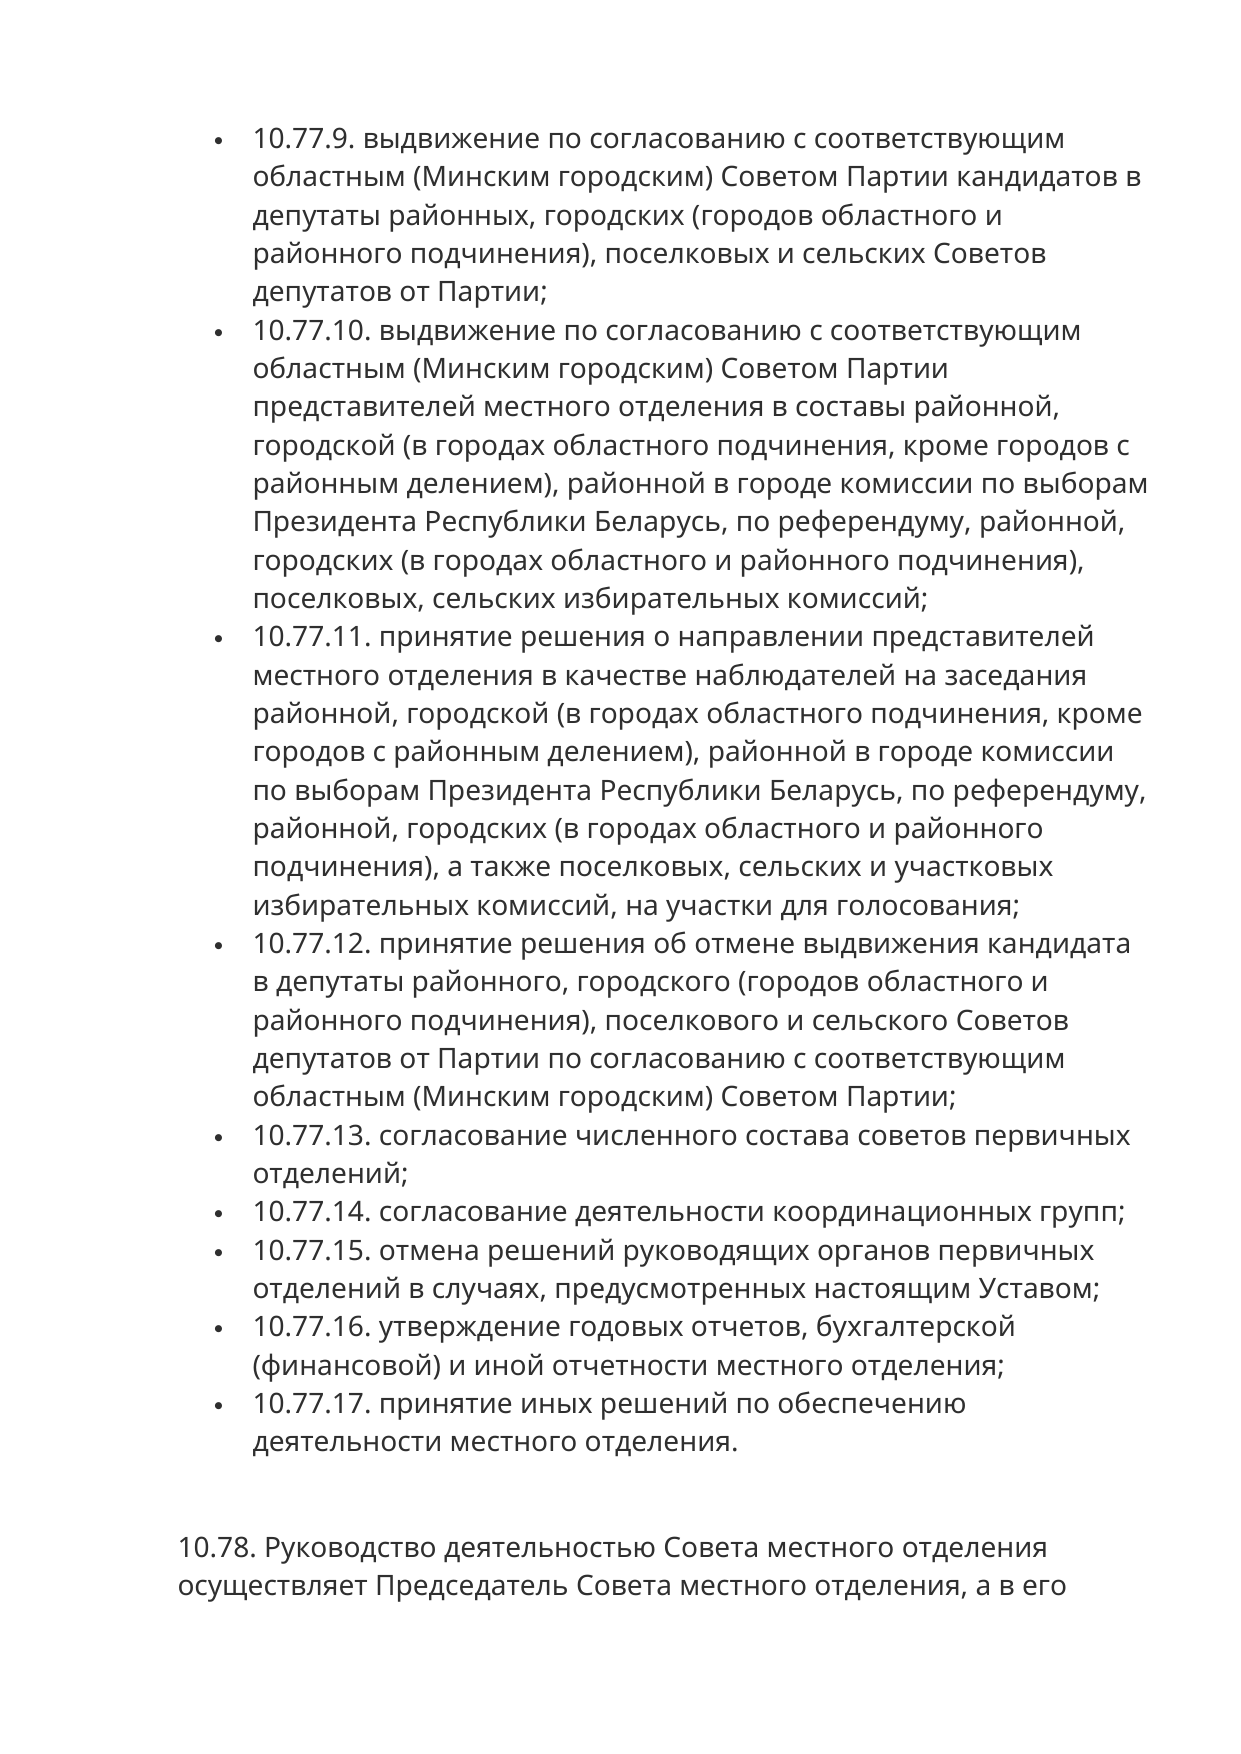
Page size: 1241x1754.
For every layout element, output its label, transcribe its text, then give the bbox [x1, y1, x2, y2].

list 10.77.15. отмена решений руководящих органов первичных отделений в случаях, предусмотренных настоящим Уставом; [215, 1230, 1152, 1306]
list 10.77.11. принятие решения о направлении представителей местного отделения в качестве наблюдателей на заседания районной, городской (в городах областного подчинения, кроме городов с районным делением), районной в городе комиссии по выборам Президента Республики Беларусь, по референдуму, районной, городских (в городах областного и районного подчинения), а также поселковых, сельских и участковых избирательных комиссий, на участки для голосования; [215, 616, 1152, 923]
list 10.77.10. выдвижение по согласованию с соответствующим областным (Минским городским) Советом Партии представителей местного отделения в составы районной, городской (в городах областного подчинения, кроме городов с районным делением), районной в городе комиссии по выборам Президента Республики Беларусь, по референдуму, районной, городских (в городах областного и районного подчинения), поселковых, сельских избирательных комиссий; [215, 310, 1152, 616]
list 10.77.13. согласование численного состава советов первичных отделений; [215, 1115, 1152, 1191]
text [177, 1489, 1152, 1604]
list 10.77.14. согласование деятельности координационных групп; [215, 1191, 1152, 1230]
list 10.77.9. выдвижение по согласованию с соответствующим областным (Минским городским) Советом Партии кандидатов в депутаты районных, городских (городов областного и районного подчинения), поселковых и сельских Советов депутатов от Партии; [215, 118, 1152, 310]
list 10.77.17. принятие иных решений по обеспечению деятельности местного отделения. [215, 1383, 1152, 1460]
list 10.77.16. утверждение годовых отчетов, бухгалтерской (финансовой) и иной отчетности местного отделения; [215, 1306, 1152, 1383]
list 10.77.12. принятие решения об отмене выдвижения кандидата в депутаты районного, городского (городов областного и районного подчинения), поселкового и сельского Советов депутатов от Партии по согласованию с соответствующим областным (Минским городским) Советом Партии; [215, 923, 1152, 1115]
